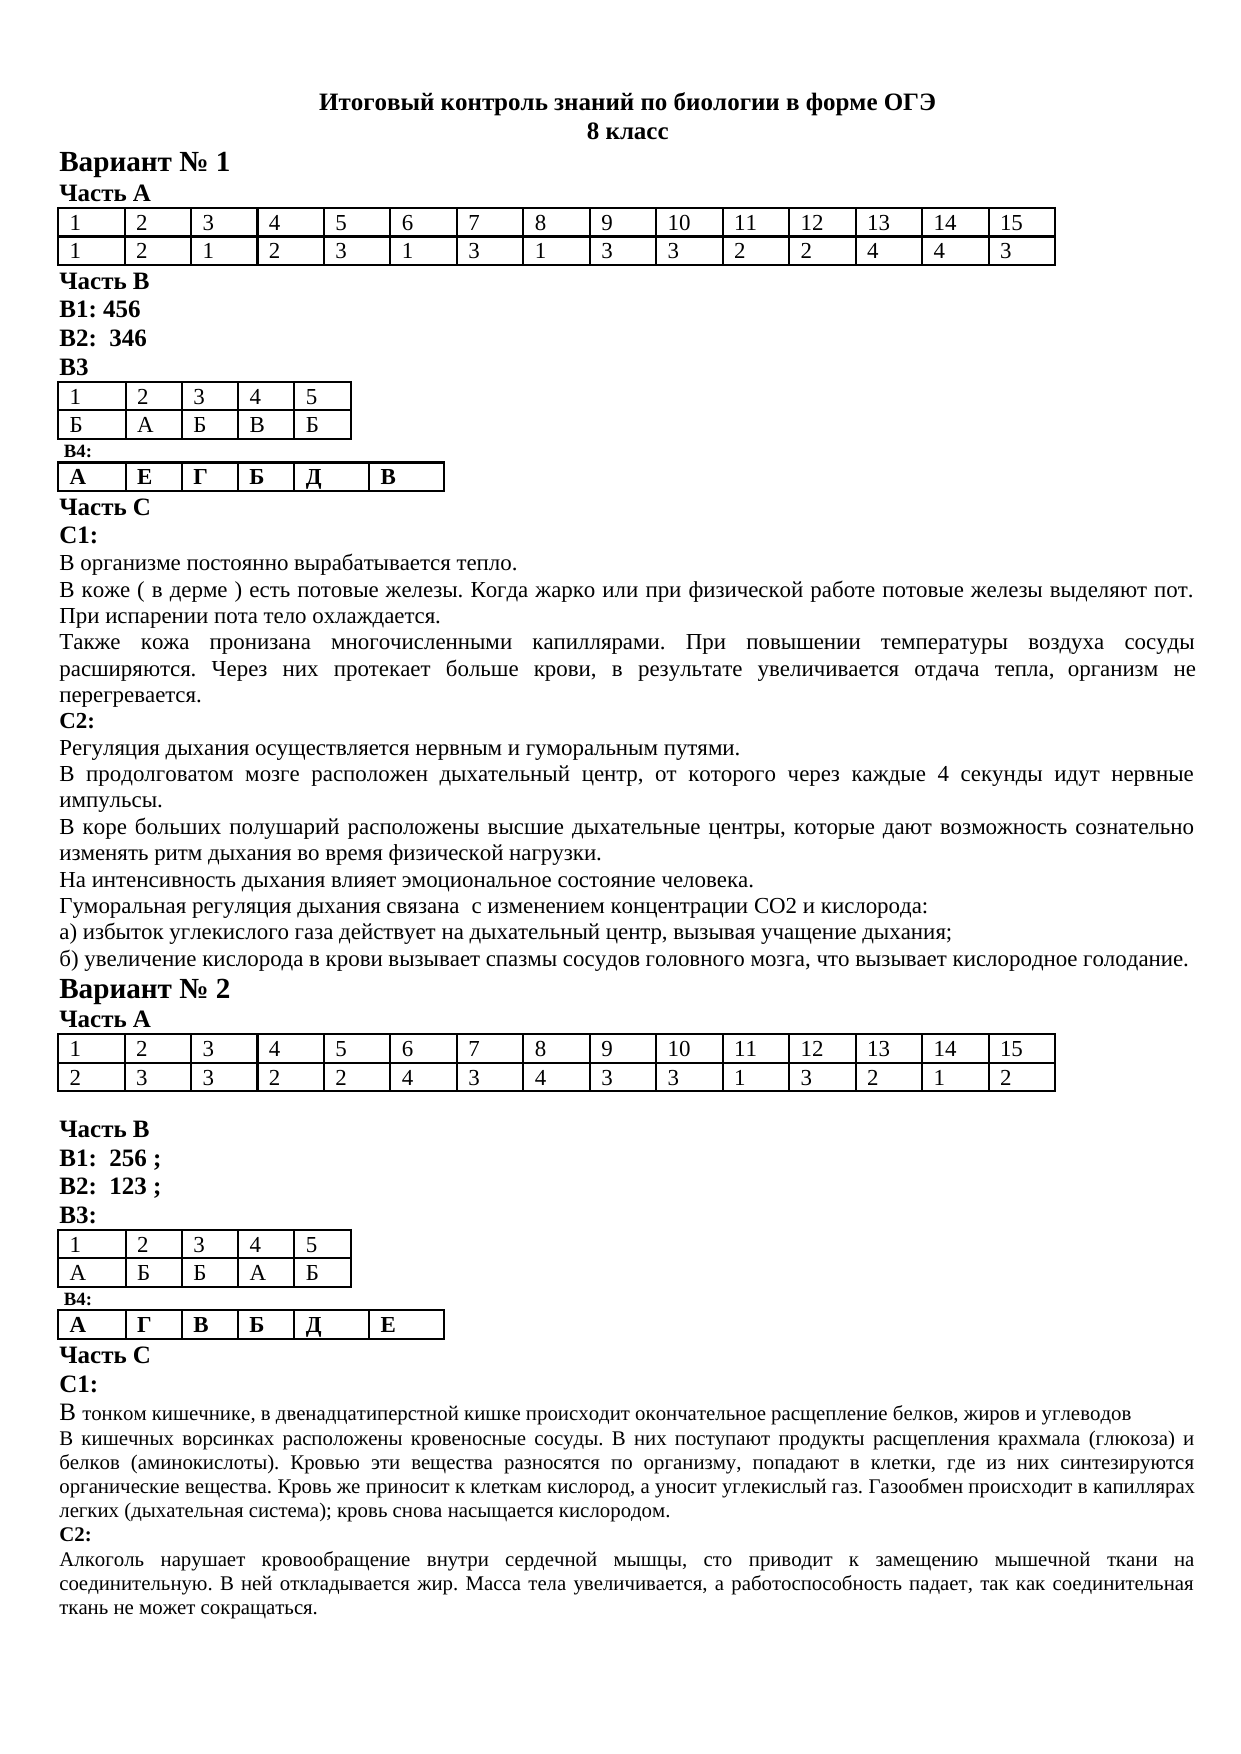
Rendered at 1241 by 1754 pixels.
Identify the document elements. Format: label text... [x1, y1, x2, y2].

text В1: 456 [59, 294, 1196, 323]
text а) избыток углекислого газа действует на дыхательный центр, вызывая учащение дыхания; [59, 918, 1196, 945]
text На интенсивность дыхания влияет эмоциональное состояние человека. [59, 866, 1196, 892]
text В2: 346 [59, 323, 1196, 352]
table_header 14 [923, 209, 988, 235]
table_cell В [239, 411, 293, 438]
table_header 6 [391, 209, 456, 235]
table_cell 3 [192, 1064, 256, 1090]
table_header 4 [239, 1231, 293, 1257]
text б) увеличение кислорода в крови вызывает спазмы сосудов головного мозга, что вызывает кислородное голодание. [59, 945, 1196, 971]
table_cell 4 [524, 1064, 589, 1090]
table_cell 3 [657, 238, 722, 264]
table_cell Б [59, 411, 125, 438]
table_header 9 [591, 209, 655, 235]
table_cell Б [183, 1259, 237, 1286]
text В продолговатом мозге расположен дыхательный центр, от которого через каждые 4 секунды идут нервные импульсы. [59, 760, 1196, 813]
table_header 9 [591, 1035, 655, 1062]
table_cell 2 [857, 1064, 921, 1090]
table_cell 2 [790, 238, 855, 264]
text Часть С [59, 492, 1196, 521]
table_header 7 [458, 1035, 522, 1062]
table_cell 3 [657, 1064, 722, 1090]
table_header 3 [192, 1035, 256, 1062]
text Часть А [59, 178, 1196, 207]
table_header 4 [259, 1035, 323, 1062]
table_cell 1 [524, 238, 589, 264]
table_cell Б [295, 411, 350, 438]
table_header 1 [59, 1231, 125, 1257]
table_header 1 [59, 1035, 124, 1062]
table_header Б [239, 464, 293, 490]
text В коже ( в дерме ) есть потовые железы. Когда жарко или при физической работе потовые железы выделяют пот. При испарении пота тело охлаждается. [59, 576, 1196, 628]
table_header 5 [295, 383, 350, 409]
table_header А [59, 464, 125, 490]
text В3: [59, 1200, 1196, 1229]
table_cell 3 [591, 238, 655, 264]
table_cell 3 [458, 238, 522, 264]
table_header 2 [127, 383, 181, 409]
table_header 14 [923, 1035, 988, 1062]
table_header 3 [192, 209, 256, 235]
table_header 10 [657, 1035, 722, 1062]
table_header 12 [790, 209, 855, 235]
table_cell 3 [126, 1064, 190, 1090]
table_header 4 [239, 383, 293, 409]
table_header 13 [857, 209, 921, 235]
table_header 12 [790, 1035, 855, 1062]
table_header 11 [724, 209, 788, 235]
text В коре больших полушарий расположены высшие дыхательные центры, которые дают возможность сознательно изменять ритм дыхания во время физической нагрузки. [59, 813, 1196, 866]
text Часть В [59, 266, 1196, 294]
table_header 2 [126, 209, 190, 235]
table_cell Б [127, 1259, 181, 1286]
table_header 1 [59, 383, 125, 409]
table_cell 1 [59, 238, 124, 264]
table_cell 2 [325, 1064, 389, 1090]
table_cell 2 [259, 1064, 323, 1090]
table_header 2 [126, 1035, 190, 1062]
text В4: [59, 1288, 1196, 1309]
table_header 2 [127, 1231, 181, 1257]
table_cell 2 [724, 238, 788, 264]
table_header 7 [458, 209, 522, 235]
table_header Е [127, 464, 181, 490]
table_header 6 [391, 1035, 456, 1062]
table_cell 4 [923, 238, 988, 264]
table_cell 3 [990, 238, 1054, 264]
text Регуляция дыхания осуществляется нервным и гуморальным путями. [59, 734, 1196, 760]
table_cell 2 [990, 1064, 1054, 1090]
table_header 5 [295, 1231, 350, 1257]
text Гуморальная регуляция дыхания связана с изменением концентрации СО2 и кислорода: [59, 892, 1196, 918]
text Вариант № 1 [59, 144, 1196, 178]
text С2: [59, 707, 1196, 734]
table_header 10 [657, 209, 722, 235]
table_cell А [239, 1259, 293, 1286]
table_cell 2 [126, 238, 190, 264]
table_cell 4 [391, 1064, 456, 1090]
text С1: [59, 1369, 1196, 1397]
text 8 класс [59, 116, 1196, 144]
table_header 13 [857, 1035, 921, 1062]
table_header 1 [59, 209, 124, 235]
table_header 8 [524, 1035, 589, 1062]
text Также кожа пронизана многочисленными капиллярами. При повышении температуры воздуха сосуды расширяются. Через них протекает больше крови, в результате увеличивается отдача тепла, организм не перегревается. [59, 628, 1196, 707]
table_cell А [59, 1259, 125, 1286]
table_header Г [127, 1311, 181, 1338]
table_cell Б [295, 1259, 350, 1286]
text Часть С [59, 1340, 1196, 1369]
table_header 5 [325, 209, 389, 235]
table_header Б [239, 1311, 293, 1338]
table_header 3 [183, 383, 237, 409]
table_header В [183, 1311, 237, 1338]
table_cell 1 [192, 238, 256, 264]
text В3 [59, 352, 1196, 381]
table_cell 1 [724, 1064, 788, 1090]
text В кишечных ворсинках расположены кровеносные сосуды. В них поступают продукты расщепления крахмала (глюкоза) и белков (аминокислоты). Кровью эти вещества разносятся по организму, попадают в клетки, где из них синтезируются органические вещества. Кровь же приносит к клеткам кислород, а уносит углекислый газ. Газообмен происходит в капиллярах легких (дыхательная система); кровь снова насыщается кислородом. [59, 1426, 1196, 1522]
table_cell 2 [259, 238, 323, 264]
text Вариант № 2 [59, 971, 1196, 1004]
table_cell 3 [458, 1064, 522, 1090]
text Часть А [59, 1004, 1196, 1033]
table_header Г [183, 464, 237, 490]
text В1: 256 ; [59, 1143, 1196, 1171]
table_header 4 [259, 209, 323, 235]
table_header А [59, 1311, 125, 1338]
table_header Д [295, 464, 368, 490]
text В организме постоянно вырабатывается тепло. [59, 549, 1196, 576]
table_cell А [127, 411, 181, 438]
table_cell 3 [790, 1064, 855, 1090]
text Алкоголь нарушает кровообращение внутри сердечной мышцы, сто приводит к замещению мышечной ткани на соединительную. В ней откладывается жир. Масса тела увеличивается, а работоспособность падает, так как соединительная ткань не может сокращаться. [59, 1546, 1196, 1619]
table_header 11 [724, 1035, 788, 1062]
table_cell 4 [857, 238, 921, 264]
table_cell 1 [923, 1064, 988, 1090]
text В4: [59, 440, 1196, 461]
text В2: 123 ; [59, 1171, 1196, 1200]
text С2: [59, 1522, 1196, 1546]
table_header 15 [990, 209, 1054, 235]
text С1: [59, 521, 1196, 549]
table_header 8 [524, 209, 589, 235]
text В тонком кишечнике, в двенадцатиперстной кишке происходит окончательное расщепление белков, жиров и углеводов [59, 1397, 1196, 1426]
table_header 3 [183, 1231, 237, 1257]
table_cell 3 [325, 238, 389, 264]
table_cell 1 [391, 238, 456, 264]
table_cell 2 [59, 1064, 124, 1090]
table_header 15 [990, 1035, 1054, 1062]
text Часть В [59, 1114, 1196, 1143]
table_header 5 [325, 1035, 389, 1062]
table_cell 3 [591, 1064, 655, 1090]
table_cell Б [183, 411, 237, 438]
text Итоговый контроль знаний по биологии в форме ОГЭ [59, 87, 1196, 116]
table_header В [370, 464, 443, 490]
table_header Д [295, 1311, 368, 1338]
table_header Е [370, 1311, 443, 1338]
